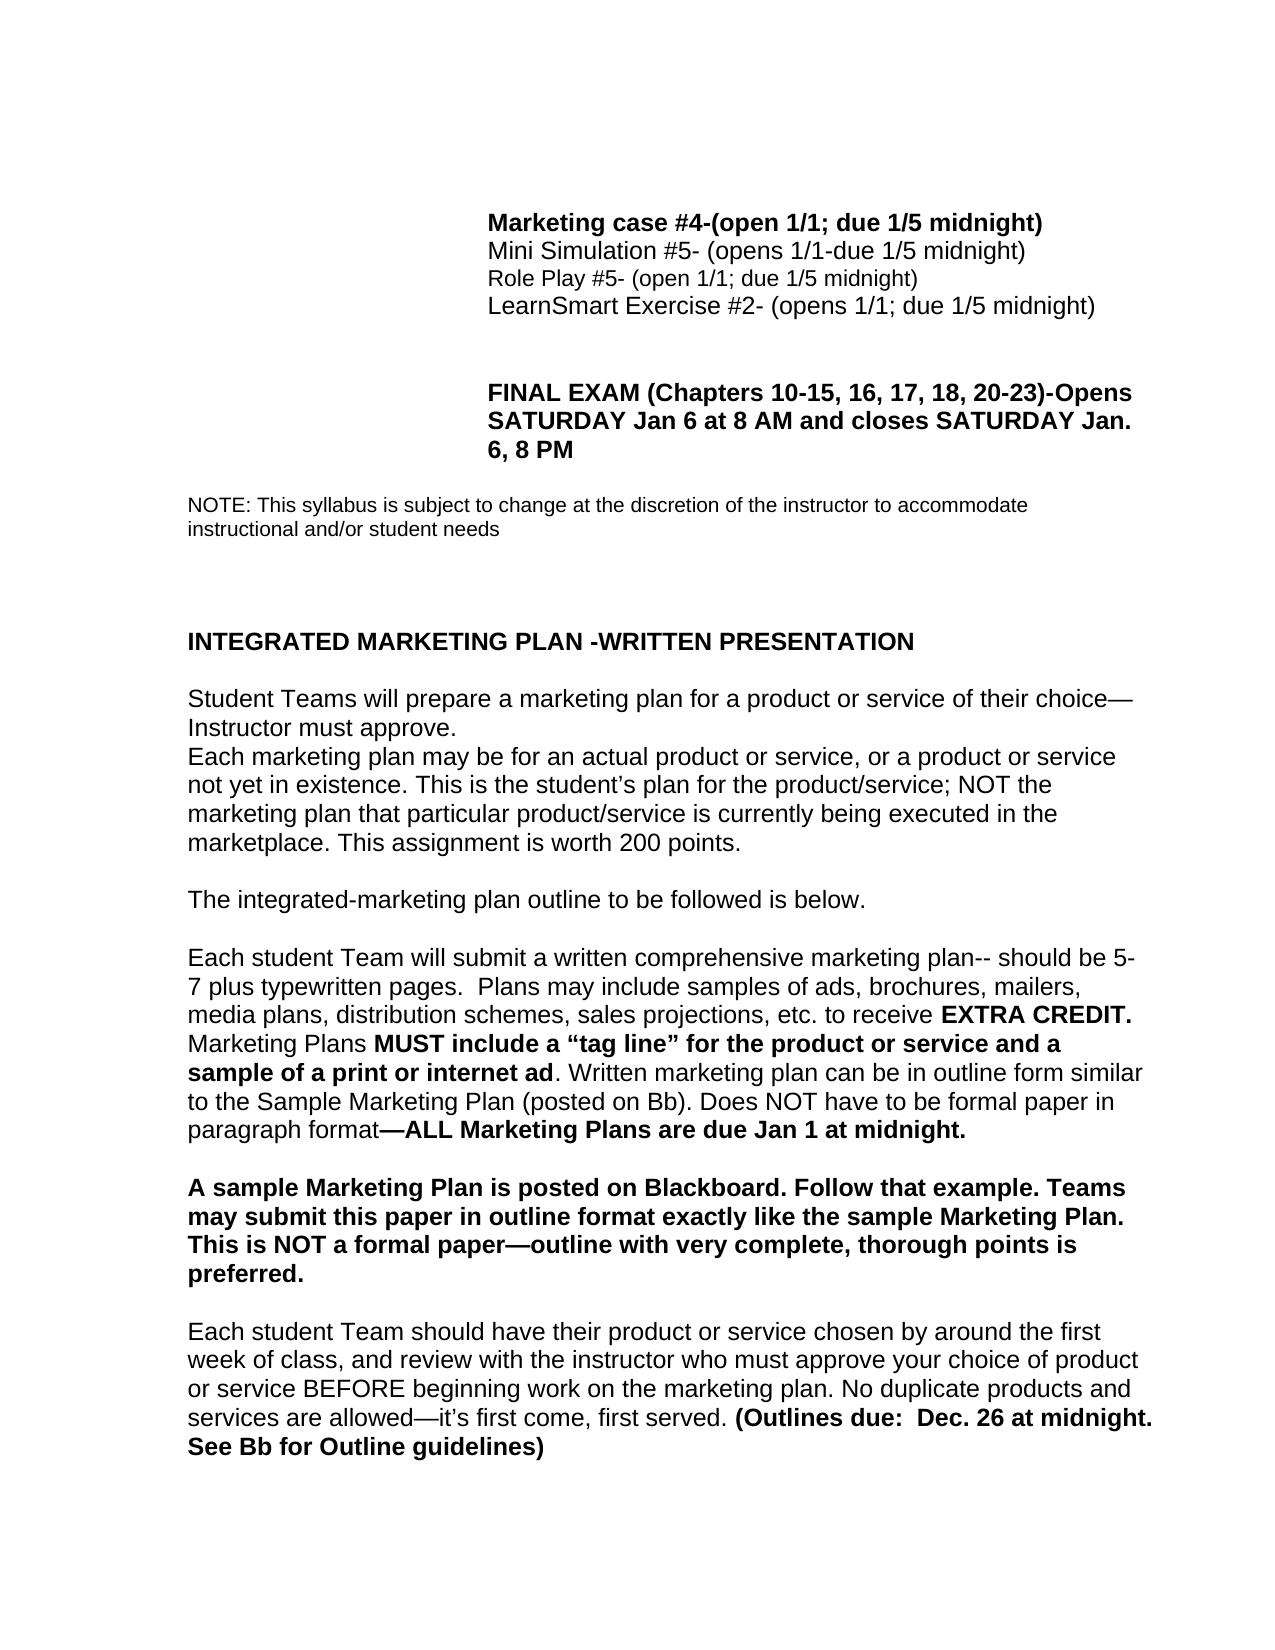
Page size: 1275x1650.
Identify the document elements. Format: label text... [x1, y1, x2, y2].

text Student Teams will prepare a marketing plan for a product or service of their choice—Instructor must approve. [187, 684, 1144, 742]
text Each marketing plan may be for an actual product or service, or a product or service not yet in existence. This is the student’s plan for the product/service; NOT the marketing plan that particular product/service is currently being executed in the marketplace. This assignment is worth 200 points. [187, 742, 1144, 857]
text Marketing case #4-(open 1/1; due 1/5 midnight) [187, 207, 1144, 236]
text FINAL EXAM (Chapters 10-15, 16, 17, 18, 20-23)-Opens SATURDAY Jan 6 at 8 AM and closes SATURDAY Jan. 6, 8 PM [487, 378, 1144, 464]
text Each student Team should have their product or service chosen by around the first week of class, and review with the instructor who must approve your choice of product or service BEFORE beginning work on the marketing plan. No duplicate products and services are allowed—it’s first come, first served. (Outlines due: Dec. 26 at midnight. See Bb for Outline guidelines) [187, 1317, 1162, 1461]
text NOTE: This syllabus is subject to change at the discretion of the instructor to accommodate instructional and/or student needs [187, 493, 1144, 541]
text Mini Simulation #5- (opens 1/1-due 1/5 midnight) [187, 236, 1144, 265]
text The integrated-marketing plan outline to be followed is below. [187, 886, 1144, 914]
text A sample Marketing Plan is posted on Blackboard. Follow that example. Teams may submit this paper in outline format exactly like the sample Marketing Plan. [187, 1173, 1144, 1231]
text This is NOT a formal paper—outline with very complete, thorough points is preferred. [187, 1231, 1144, 1288]
text INTEGRATED MARKETING PLAN -WRITTEN PRESENTATION [187, 627, 1144, 656]
text Each student Team will submit a written comprehensive marketing plan-- should be 5-7 plus typewritten pages. Plans may include samples of ads, brochures, mailers, media plans, distribution schemes, sales projections, etc. to receive EXTRA CREDIT. Marketing Plans MUST include a “tag line” for the product or service and a sample of a print or internet ad. Written marketing plan can be in outline form similar to the Sample Marketing Plan (posted on Bb). Does NOT have to be formal paper in paragraph format—ALL Marketing Plans are due Jan 1 at midnight. [187, 943, 1144, 1144]
text LearnSmart Exercise #2- (opens 1/1; due 1/5 midnight) [187, 291, 1144, 320]
text Role Play #5- (open 1/1; due 1/5 midnight) [412, 265, 1144, 291]
